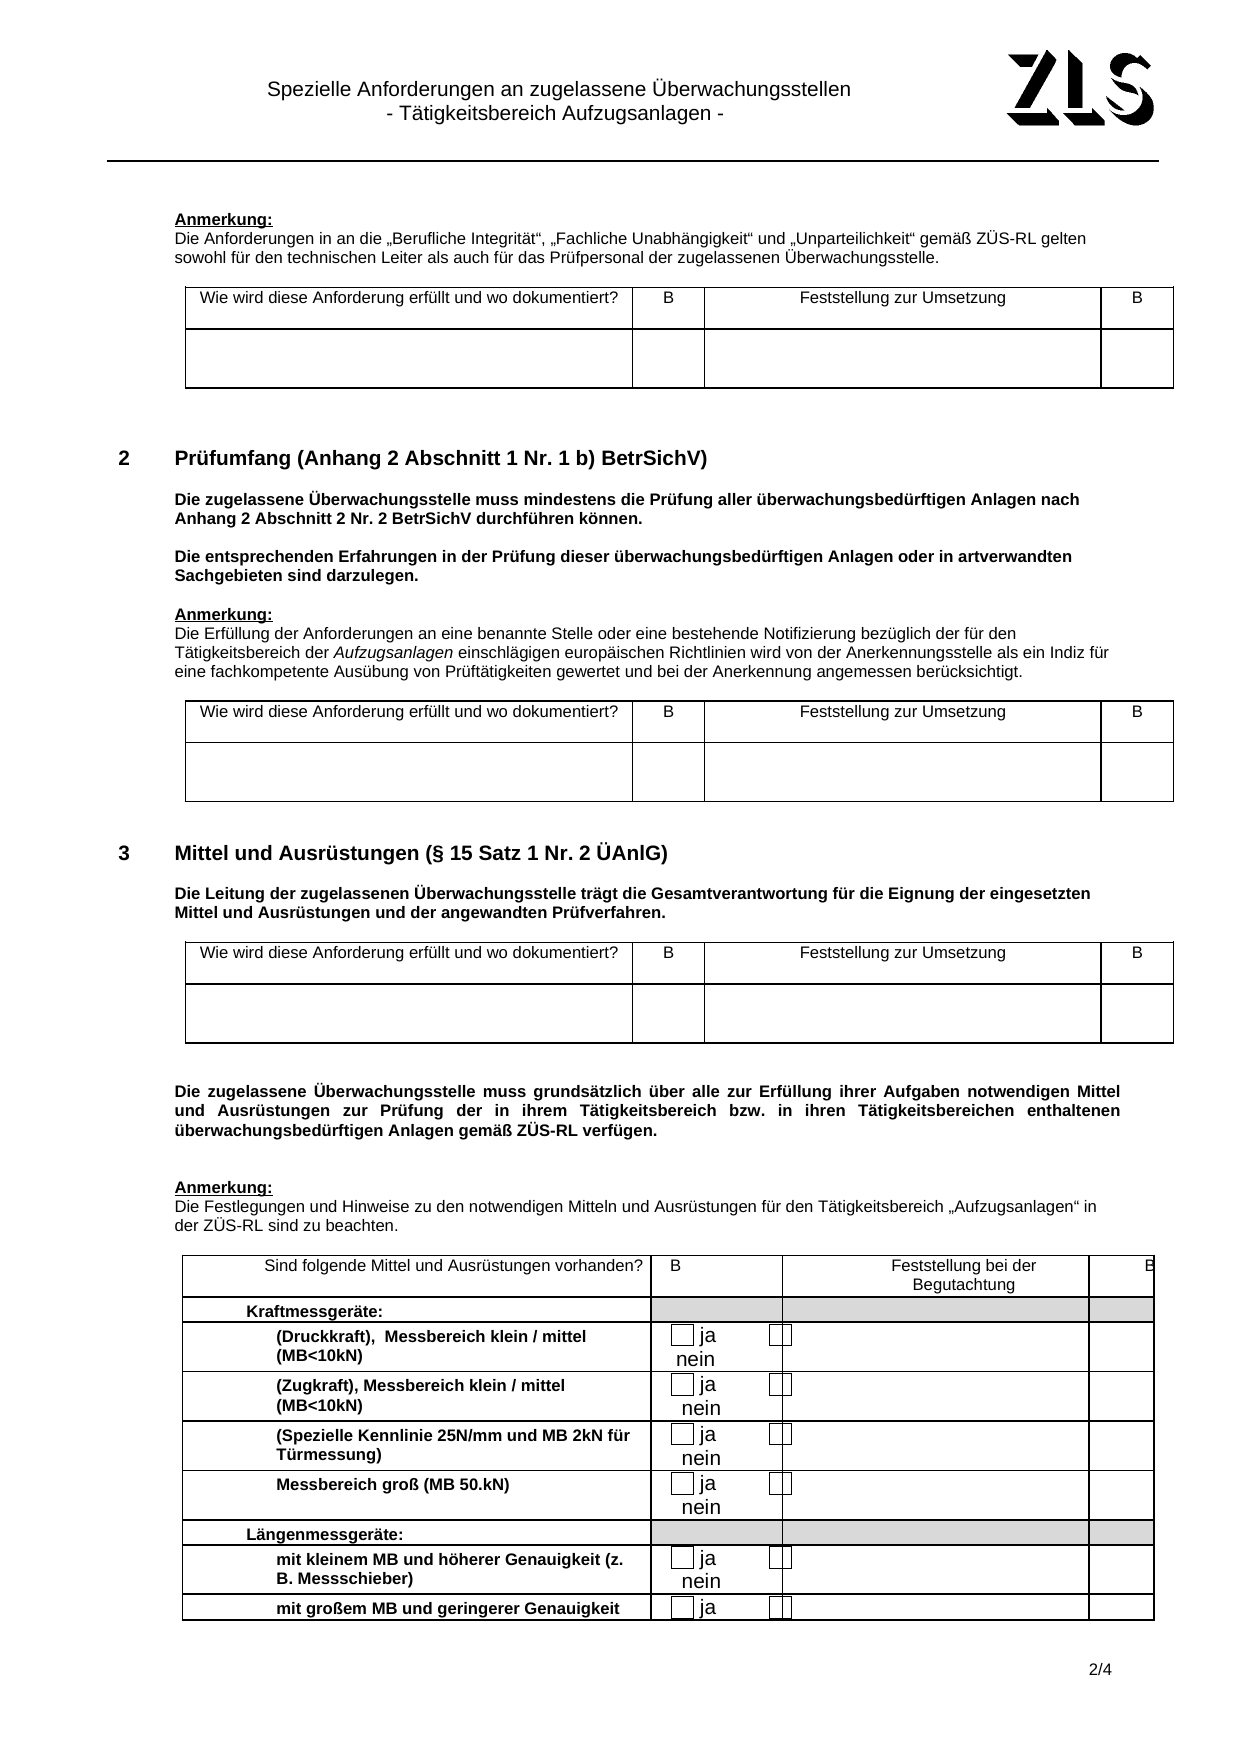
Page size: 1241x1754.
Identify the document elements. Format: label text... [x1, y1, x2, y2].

table_header B [633, 288, 704, 328]
table_header B [633, 943, 704, 983]
table_cell ja nein [652, 1422, 782, 1469]
table_cell [783, 1323, 1088, 1371]
subtitle Die zugelassene Überwachungsstelle muss grundsätzlich über alle zur Erfüllung ihrer Aufgaben notwendigen Mittel und Ausrüstungen zur Prüfung der in ihrem Tätigkeitsbereich bzw. in ihren Tätigkeitsbereichen enthaltenen überwachungsbedürftigen Anlagen gemäß ZÜS-RL verfügen. [174, 1082, 1122, 1139]
table_header B [1102, 288, 1173, 328]
table_cell Kraftmessgeräte: [183, 1298, 650, 1321]
table_cell [783, 1546, 1088, 1593]
table_cell ja nein [652, 1471, 782, 1519]
text Die zugelassene Überwachungsstelle muss mindestens die Prüfung aller überwachungsbedürftigen Anlagen nach Anhang 2 Abschnitt 2 Nr. 2 BetrSichV durchführen können. [174, 489, 1122, 528]
table_cell [1102, 743, 1173, 801]
table_cell ja nein [652, 1323, 782, 1371]
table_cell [183, 1595, 650, 1619]
table_cell [633, 330, 704, 387]
table_cell [1090, 1546, 1153, 1593]
table_cell [633, 985, 704, 1042]
table_cell [633, 743, 704, 801]
table_cell [705, 743, 1100, 801]
table_cell [1090, 1422, 1153, 1469]
table_header B [633, 702, 704, 742]
table_cell Längenmessgeräte: [183, 1521, 650, 1544]
table_header Wie wird diese Anforderung erfüllt und wo dokumentiert? [186, 288, 632, 328]
table_header Wie wird diese Anforderung erfüllt und wo dokumentiert? [186, 702, 632, 742]
table_cell Messbereich groß (MB 50.kN) [183, 1471, 650, 1519]
text Die entsprechenden Erfahrungen in der Prüfung dieser überwachungsbedürftigen Anlagen oder in artverwandten Sachgebieten sind darzulegen. [174, 547, 1122, 585]
table_header Feststellung zur Umsetzung [705, 943, 1100, 983]
table_header Feststellung zur Umsetzung [705, 702, 1100, 742]
table_header B [1102, 702, 1173, 742]
table_cell mit kleinem MB und höherer Genauigkeit (z. B. Messschieber) [183, 1546, 650, 1593]
table_cell [783, 1372, 1088, 1420]
text Mittel und Ausrüstungen (§ 15 Satz 1 Nr. 2 ÜAnlG) [118, 841, 1122, 865]
table_cell (Spezielle Kennlinie 25N/mm und MB 2kN für Türmessung) [183, 1422, 650, 1469]
table_cell [705, 985, 1100, 1042]
table_header B [1090, 1256, 1153, 1296]
table_cell (Zugkraft), Messbereich klein / mittel (MB<10kN) [183, 1372, 650, 1420]
table_cell [1090, 1298, 1153, 1321]
text Die Festlegungen und Hinweise zu den notwendigen Mitteln und Ausrüstungen für den Tätigkeitsbereich „Aufzugsanlagen“ in der ZÜS-RL sind zu beachten. [174, 1197, 1122, 1235]
table_cell [783, 1298, 1088, 1321]
table_cell ja nein [652, 1595, 782, 1619]
text Anmerkung: [174, 210, 1122, 229]
table_cell [186, 330, 632, 387]
table_cell [1102, 985, 1173, 1042]
text Die Leitung der zugelassenen Überwachungsstelle trägt die Gesamtverantwortung für die Eignung der eingesetzten Mittel und Ausrüstungen und der angewandten Prüfverfahren. [174, 884, 1122, 922]
table_cell [186, 985, 632, 1042]
table_cell [1102, 330, 1173, 387]
table_cell [783, 1422, 1088, 1469]
table_cell ja nein [652, 1546, 782, 1593]
table_cell [705, 330, 1100, 387]
table_header Sind folgende Mittel und Ausrüstungen vorhanden? [183, 1256, 650, 1296]
text Anmerkung: [174, 1178, 1122, 1197]
table_cell [783, 1521, 1088, 1544]
table_header Feststellung zur Umsetzung [705, 288, 1100, 328]
table_cell (Druckkraft), Messbereich klein / mittel (MB<10kN) [183, 1323, 650, 1371]
picture [1006, 50, 1154, 126]
table_cell ja nein [652, 1372, 782, 1420]
table_cell [1090, 1323, 1153, 1371]
table_cell [1090, 1471, 1153, 1519]
text Prüfumfang (Anhang 2 Abschnitt 1 Nr. 1 b) BetrSichV) [118, 446, 1122, 470]
table_cell [783, 1471, 1088, 1519]
table_cell [1090, 1595, 1153, 1619]
subtitle Anmerkung: Die Erfüllung der Anforderungen an eine benannte Stelle oder eine bestehende Notifizierung bezüglich der für den Tätigkeitsbereich der Aufzugsanlagen einschlägigen europäischen Richtlinien wird von der Anerkennungsstelle als ein Indiz für eine fachkompetente Ausübung von Prüftätigkeiten gewertet und bei der Anerkennung angemessen berücksichtigt. [174, 604, 1122, 681]
table_header B [652, 1256, 782, 1296]
table_cell [652, 1521, 782, 1544]
table_cell [652, 1298, 782, 1321]
table_header Feststellung bei der Begutachtung [783, 1256, 1088, 1296]
table_cell [783, 1595, 1088, 1619]
table_cell [186, 743, 632, 801]
table_cell [1090, 1521, 1153, 1544]
table_cell [1090, 1372, 1153, 1420]
table_header B [1102, 943, 1173, 983]
table_header Wie wird diese Anforderung erfüllt und wo dokumentiert? [186, 943, 632, 983]
text Die Anforderungen in an die „Berufliche Integrität“, „Fachliche Unabhängigkeit“ und „Unparteilichkeit“ gemäß ZÜS-RL gelten sowohl für den technischen Leiter als auch für das Prüfpersonal der zugelassenen Überwachungsstelle. [174, 229, 1122, 267]
